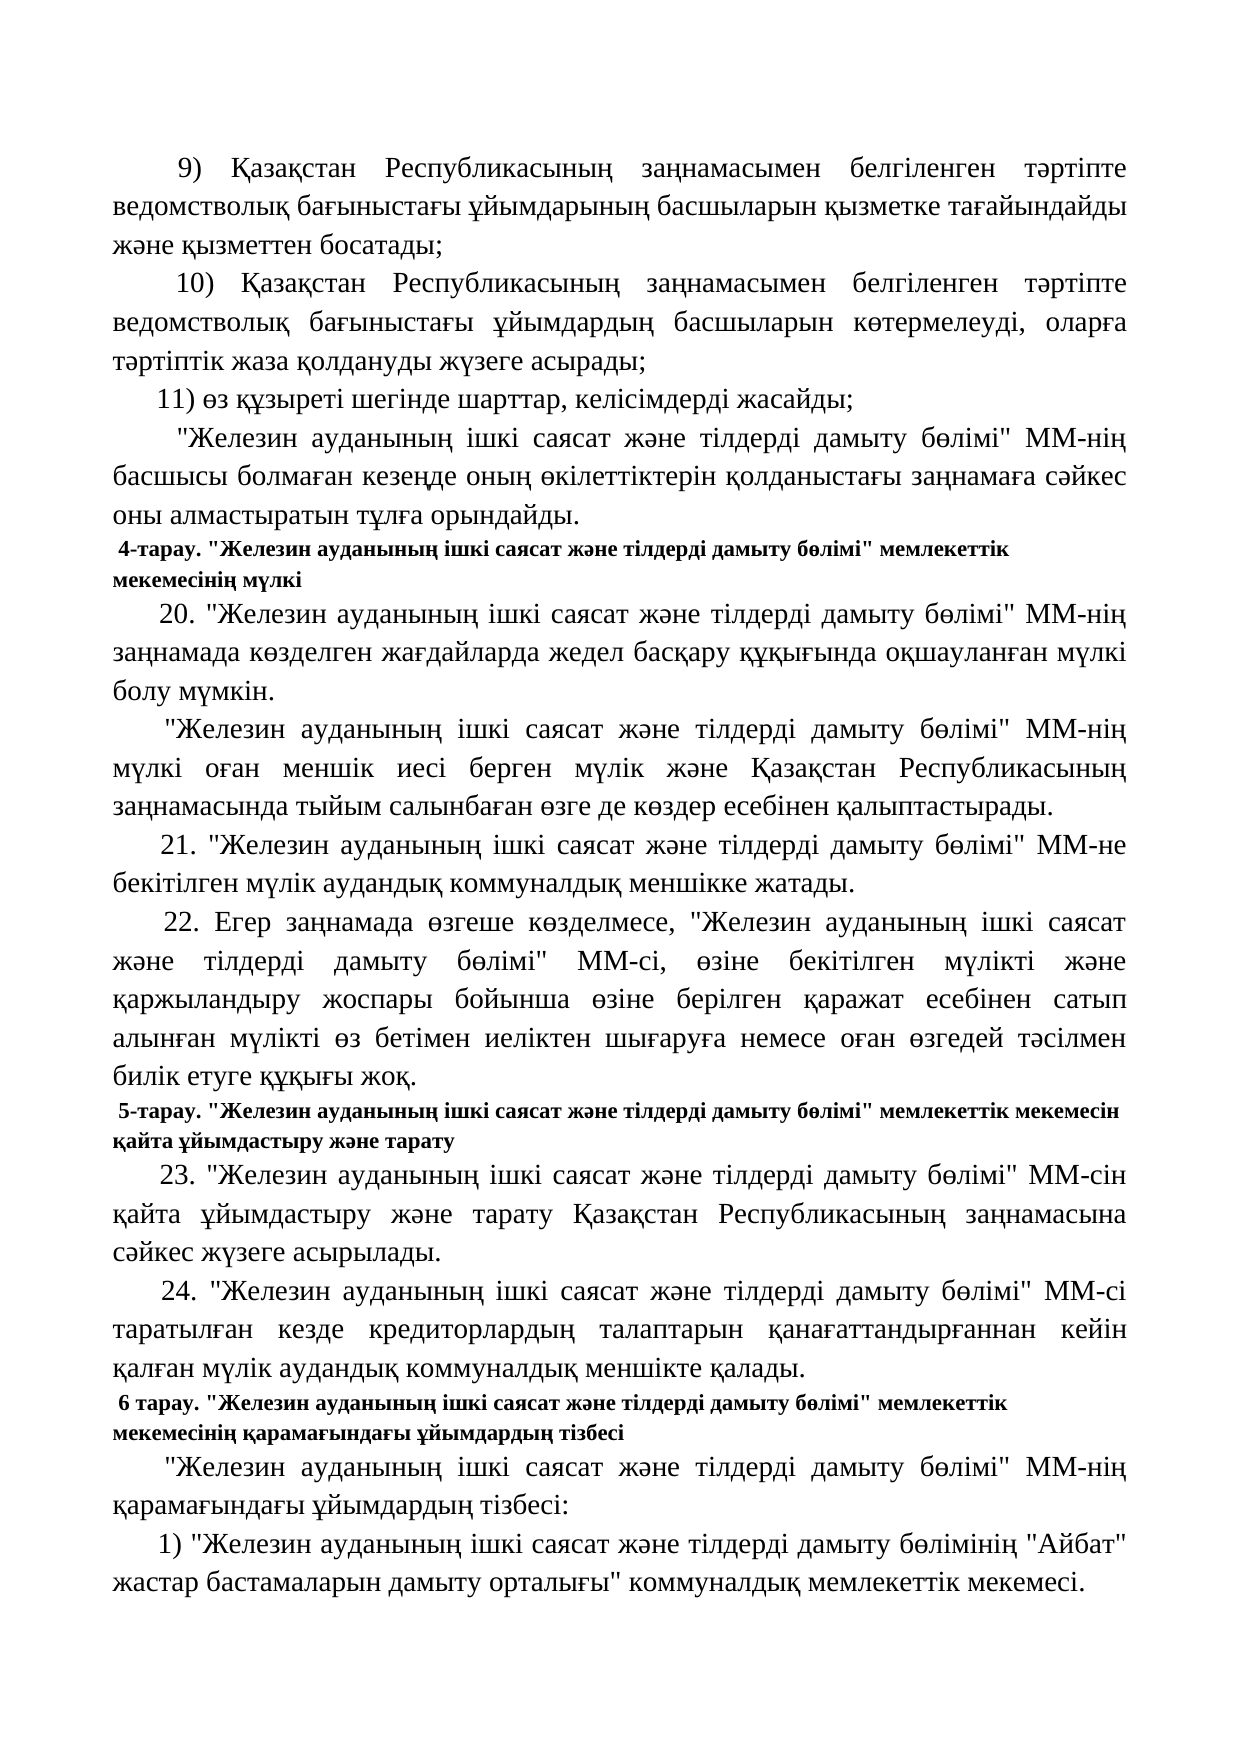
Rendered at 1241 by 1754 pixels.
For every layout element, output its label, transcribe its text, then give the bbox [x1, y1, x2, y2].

text 6 тарау. "Железин ауданының ішкі саясат және тілдерді дамыту бөлімі" мемлекеттік мекемесінің қарамағындағы ұйымдардың тізбесі [112, 1388, 1128, 1445]
text 5-тарау. "Железин ауданының ішкі саясат және тілдерді дамыту бөлімі" мемлекеттік мекемесін қайта ұйымдастыру және тарату [112, 1097, 1128, 1153]
text "Железин ауданының ішкі саясат және тілдерді дамыту бөлімі" ММ-нің басшысы болмаған кезеңде оның өкілеттіктерін қолданыстағы заңнамаға сәйкес оны алмастыратын тұлға орындайды. [112, 420, 1128, 530]
text 1) "Железин ауданының ішкі саясат және тілдерді дамыту бөлімінің "Айбат" жастар бастамаларын дамыту орталығы" коммуналдық мемлекеттік мекемесі. [112, 1526, 1128, 1598]
text "Железин ауданының ішкі саясат және тілдерді дамыту бөлімі" ММ-нің мүлкі оған меншік иесі берген мүлік және Қазақстан Республикасының заңнамасында тыйым салынбаған өзге де көздер есебінен қалыптастырады. [112, 711, 1128, 822]
text 20. "Железин ауданының ішкі саясат және тілдерді дамыту бөлімі" ММ-нің заңнамада көзделген жағдайларда жедел басқару құқығында оқшауланған мүлкі болу мүмкін. [112, 596, 1128, 706]
text 9) Қазақстан Республикасының заңнамасымен белгіленген тәртіпте ведомстволық бағыныстағы ұйымдарының басшыларын қызметке тағайындайды және қызметтен босатады; [112, 150, 1128, 261]
text 11) өз құзыреті шегінде шарттар, келісімдерді жасайды; [112, 381, 1128, 415]
text 4-тарау. "Железин ауданының ішкі саясат және тілдерді дамыту бөлімі" мемлекеттік мекемесінің мүлкі [112, 535, 1128, 592]
text 21. "Железин ауданының ішкі саясат және тілдерді дамыту бөлімі" ММ-не бекітілген мүлік аудандық коммуналдық меншікке жатады. [112, 827, 1128, 899]
text 24. "Железин ауданының ішкі саясат және тілдерді дамыту бөлімі" ММ-сі таратылған кезде кредиторлардың талаптарын қанағаттандырғаннан кейін қалған мүлік аудандық коммуналдық меншікте қалады. [112, 1273, 1128, 1383]
text 23. "Железин ауданының ішкі саясат және тілдерді дамыту бөлімі" ММ-сін қайта ұйымдастыру және тарату Қазақстан Республикасының заңнамасына сәйкес жүзеге асырылады. [112, 1157, 1128, 1268]
text 22. Егер заңнамада өзгеше көзделмесе, "Железин ауданының ішкі саясат және тілдерді дамыту бөлімі" ММ-сі, өзіне бекітілген мүлікті және қаржыландыру жоспары бойынша өзіне берілген қаражат есебінен сатып алынған мүлікті өз бетімен иеліктен шығаруға немесе оған өзгедей тәсілмен билік етуге құқығы жоқ. [112, 904, 1128, 1092]
text 10) Қазақстан Республикасының заңнамасымен белгіленген тәртіпте ведомстволық бағыныстағы ұйымдардың басшыларын көтермелеуді, оларға тәртіптік жаза қолдануды жүзеге асырады; [112, 266, 1128, 376]
text "Железин ауданының ішкі саясат және тілдерді дамыту бөлімі" ММ-нің қарамағындағы ұйымдардың тізбесі: [112, 1449, 1128, 1521]
